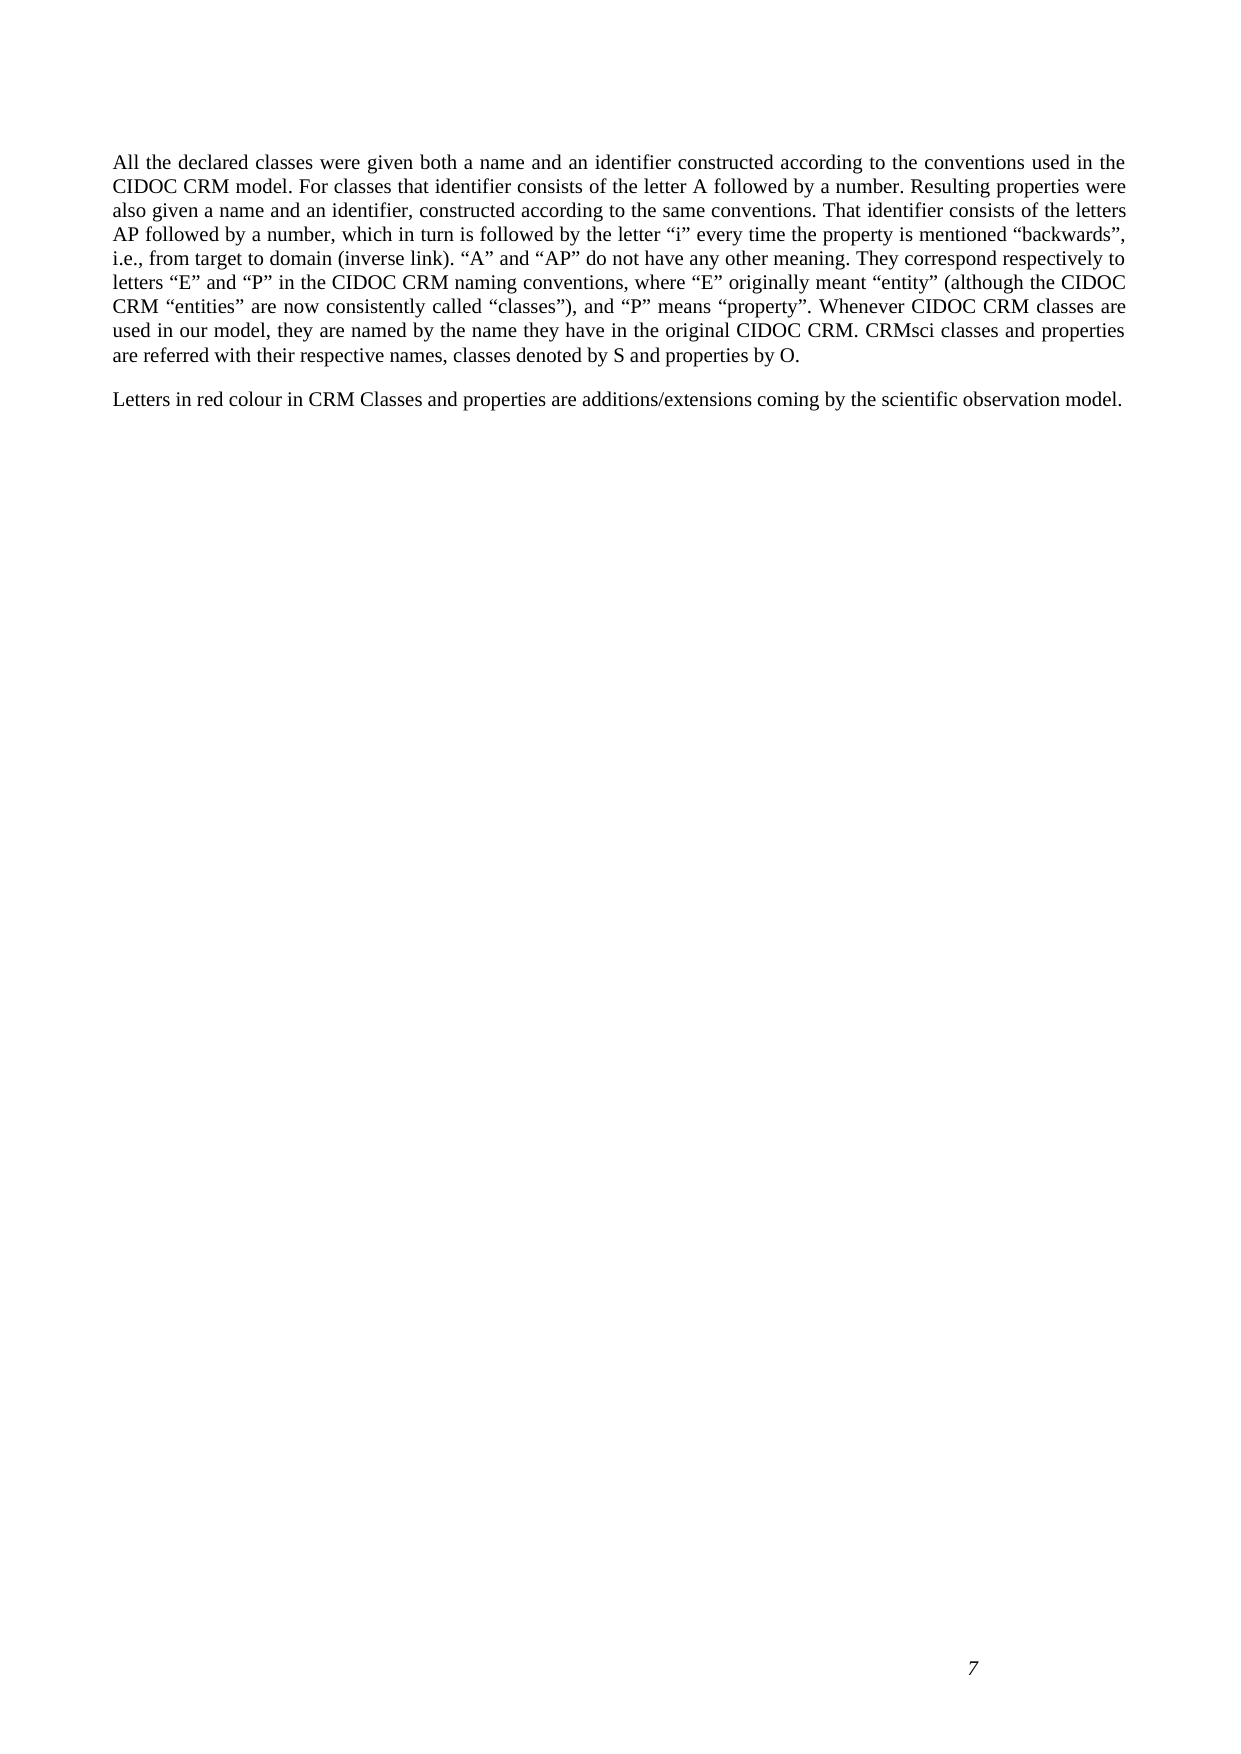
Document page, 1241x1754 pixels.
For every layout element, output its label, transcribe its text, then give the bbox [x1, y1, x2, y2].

text All the declared classes were given both a name and an identifier constructed according to the conventions used in the CIDOC CRM model. For classes that identifier consists of the letter A followed by a number. Resulting properties were also given a name and an identifier, constructed according to the same conventions. That identifier consists of the letters AP followed by a number, which in turn is followed by the letter “i” every time the property is mentioned “backwards”, i.e., from target to domain (inverse link). “A” and “AP” do not have any other meaning. They correspond respectively to letters “E” and “P” in the CIDOC CRM naming conventions, where “E” originally meant “entity” (although the CIDOC CRM “entities” are now consistently called “classes”), and “P” means “property”. Whenever CIDOC CRM classes are used in our model, they are named by the name they have in the original CIDOC CRM. CRMsci classes and properties are referred with their respective names, classes denoted by S and properties by O. [112, 150, 1128, 367]
text Letters in red colour in CRM Classes and properties are additions/extensions coming by the scientific observation model. [112, 387, 1128, 411]
